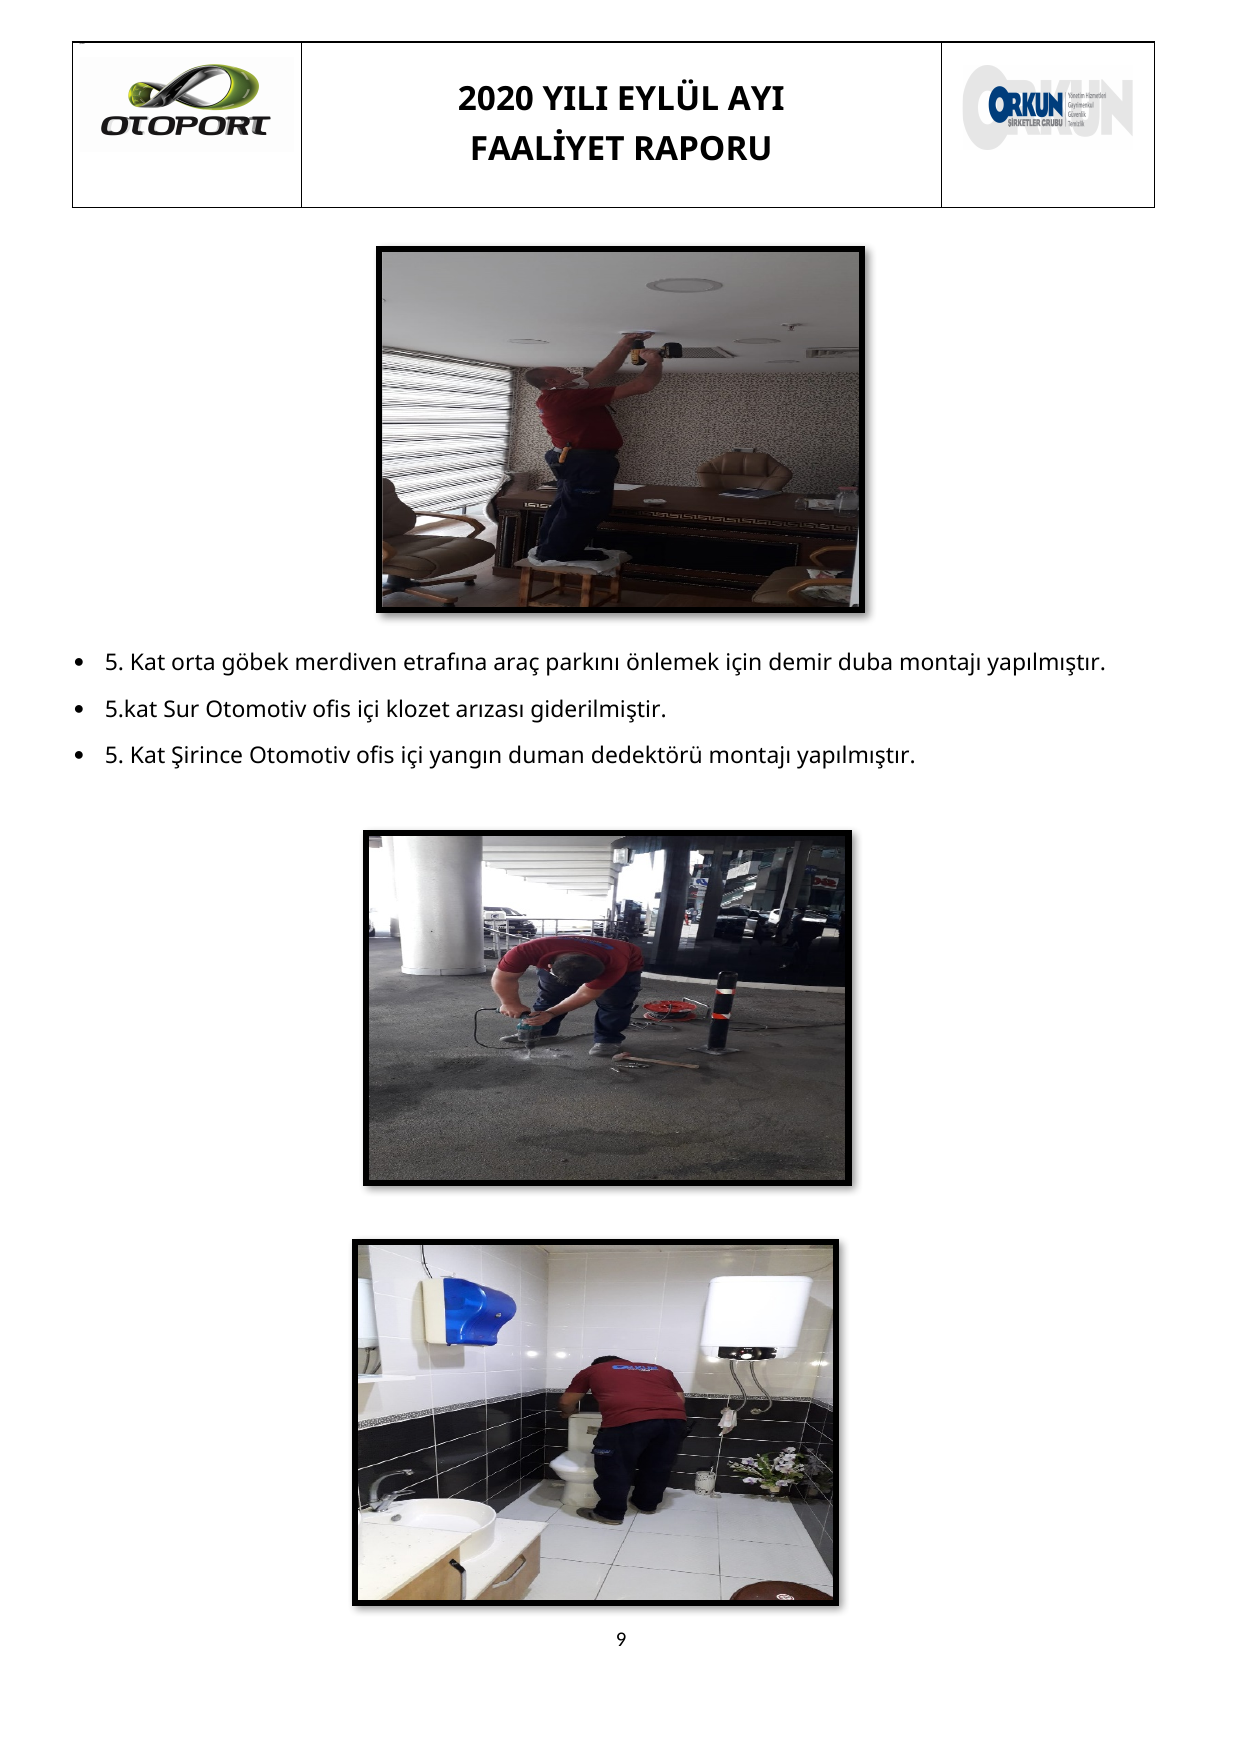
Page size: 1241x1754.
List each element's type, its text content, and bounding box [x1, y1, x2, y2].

picture [369, 836, 845, 1180]
picture [79, 57, 294, 152]
picture [358, 1245, 833, 1600]
picture [962, 65, 1133, 150]
list 5. Kat Şirince Otomotiv ofis içi yangın duman dedektörü montajı yapılmıştır. [75, 739, 1138, 771]
list 5.kat Sur Otomotiv ofis içi klozet arızası giderilmiştir. [75, 693, 1138, 724]
picture [382, 252, 859, 607]
